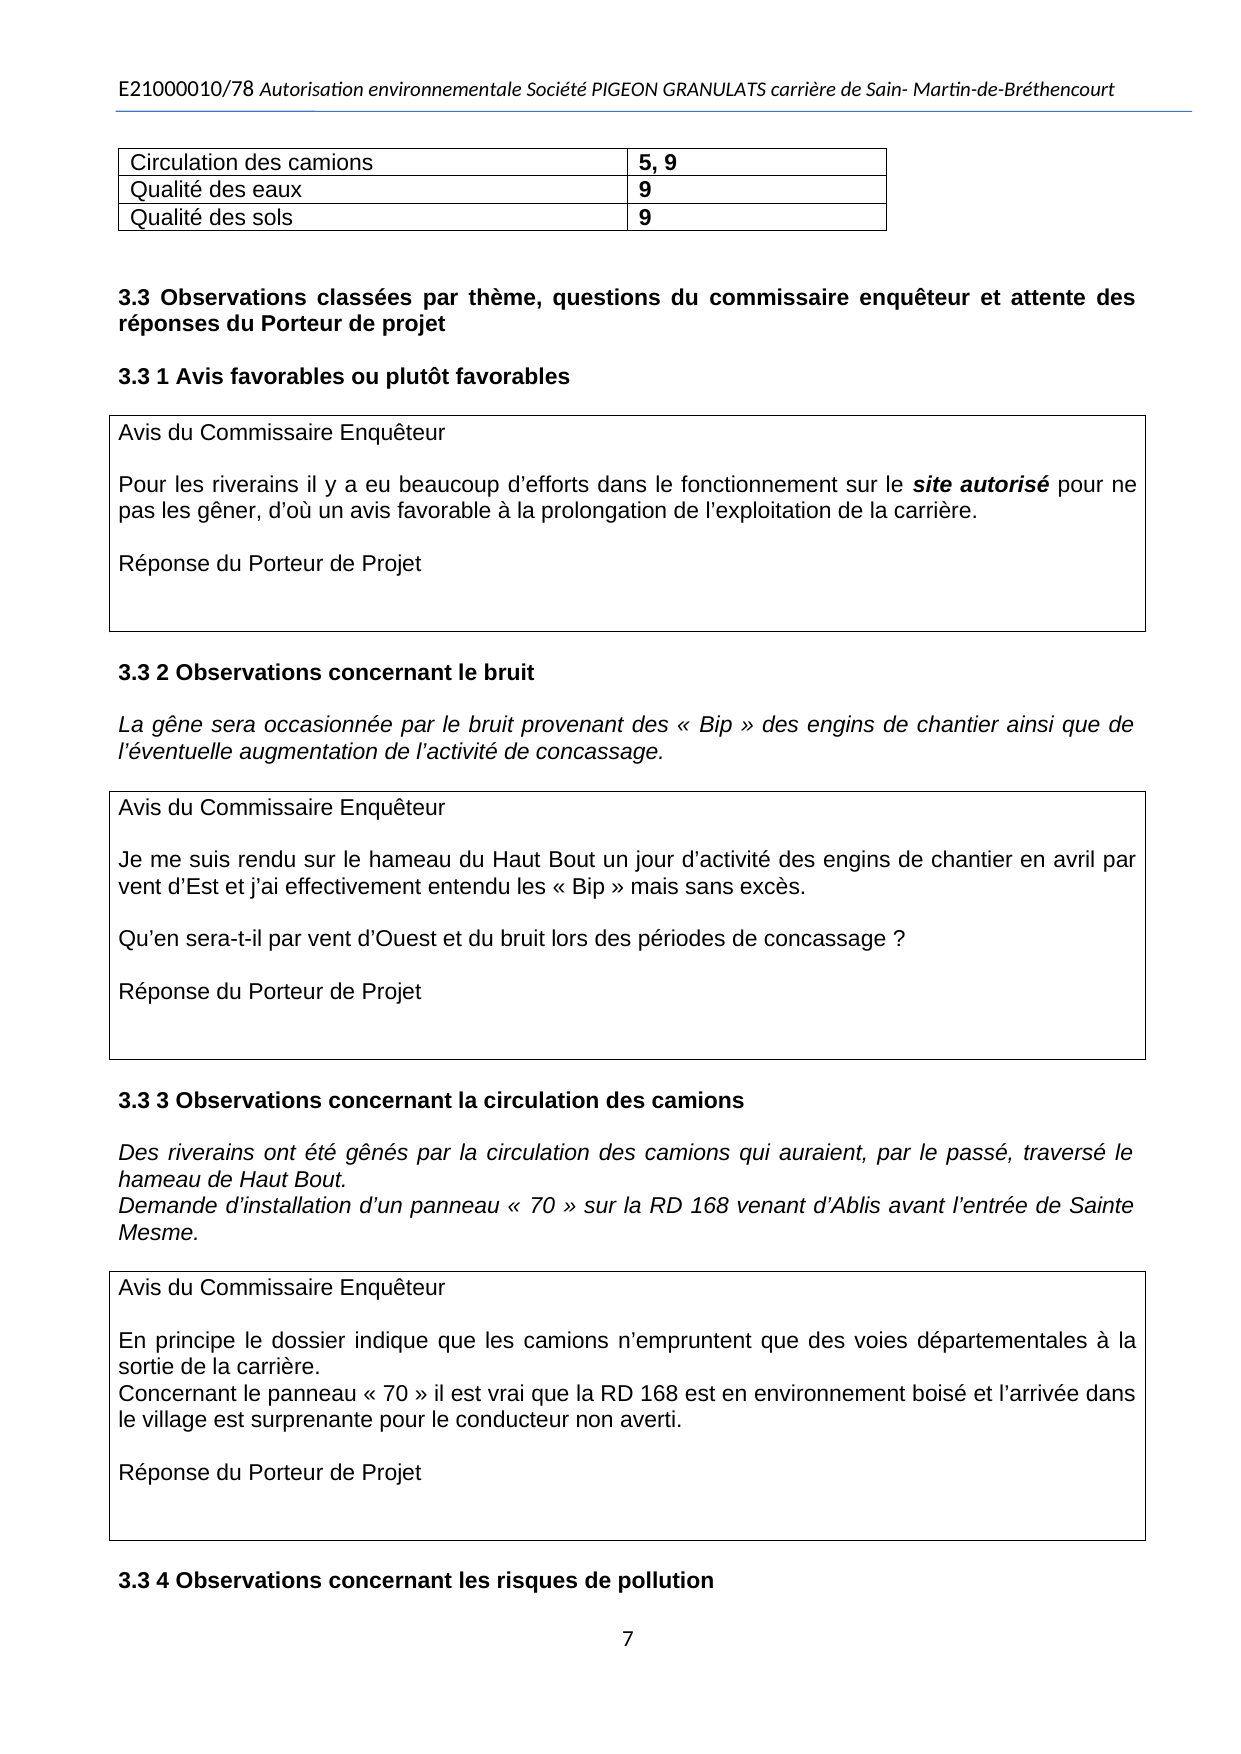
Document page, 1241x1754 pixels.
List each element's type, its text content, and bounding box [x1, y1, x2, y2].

table_cell 9 [628, 176, 886, 202]
text 3.3 1 Avis favorables ou plutôt favorables [118, 363, 1137, 389]
text 3.3 2 Observations concernant le bruit [118, 659, 1137, 685]
table_cell Circulation des camions [119, 149, 627, 175]
text En principe le dossier indique que les camions n’empruntent que des voies départementales à la sortie de la carrière. [118, 1327, 1137, 1380]
text 3.3 4 Observations concernant les risques de pollution [118, 1567, 1137, 1594]
text Demande d’installation d’un panneau « 70 » sur la RD 168 venant d’Ablis avant l’entrée de Sainte Mesme. [118, 1192, 1137, 1245]
text 3.3 3 Observations concernant la circulation des camions [118, 1087, 1137, 1113]
text Des riverains ont été gênés par la circulation des camions qui auraient, par le passé, traversé le hameau de Haut Bout. [118, 1139, 1137, 1192]
text Réponse du Porteur de Projet [118, 550, 1137, 577]
text Réponse du Porteur de Projet [118, 978, 1137, 1004]
table_cell 9 [628, 204, 886, 230]
table_cell 5, 9 [628, 149, 886, 175]
text 3.3 Observations classées par thème, questions du commissaire enquêteur et attente des réponses du Porteur de projet [118, 283, 1137, 336]
table_cell Qualité des eaux [119, 176, 627, 202]
text Qu’en sera-t-il par vent d’Ouest et du bruit lors des périodes de concassage ? [118, 925, 1137, 952]
text Je me suis rendu sur le hameau du Haut Bout un jour d’activité des engins de chantier en avril par vent d’Est et j’ai effectivement entendu les « Bip » mais sans excès. [118, 846, 1137, 899]
text Avis du Commissaire Enquêteur [110, 416, 1145, 445]
text Concernant le panneau « 70 » il est vrai que la RD 168 est en environnement boisé et l’arrivée dans le village est surprenante pour le conducteur non averti. [118, 1380, 1137, 1432]
text Réponse du Porteur de Projet [118, 1459, 1137, 1485]
text Avis du Commissaire Enquêteur [110, 1272, 1145, 1301]
text Avis du Commissaire Enquêteur [110, 792, 1145, 820]
text Pour les riverains il y a eu beaucoup d’efforts dans le fonctionnement sur le site autorisé pour ne pas les gêner, d’où un avis favorable à la prolongation de l’exploitation de la carrière. [118, 471, 1137, 524]
table_cell Qualité des sols [119, 204, 627, 230]
text La gêne sera occasionnée par le bruit provenant des « Bip » des engins de chantier ainsi que de l’éventuelle augmentation de l’activité de concassage. [118, 711, 1137, 764]
